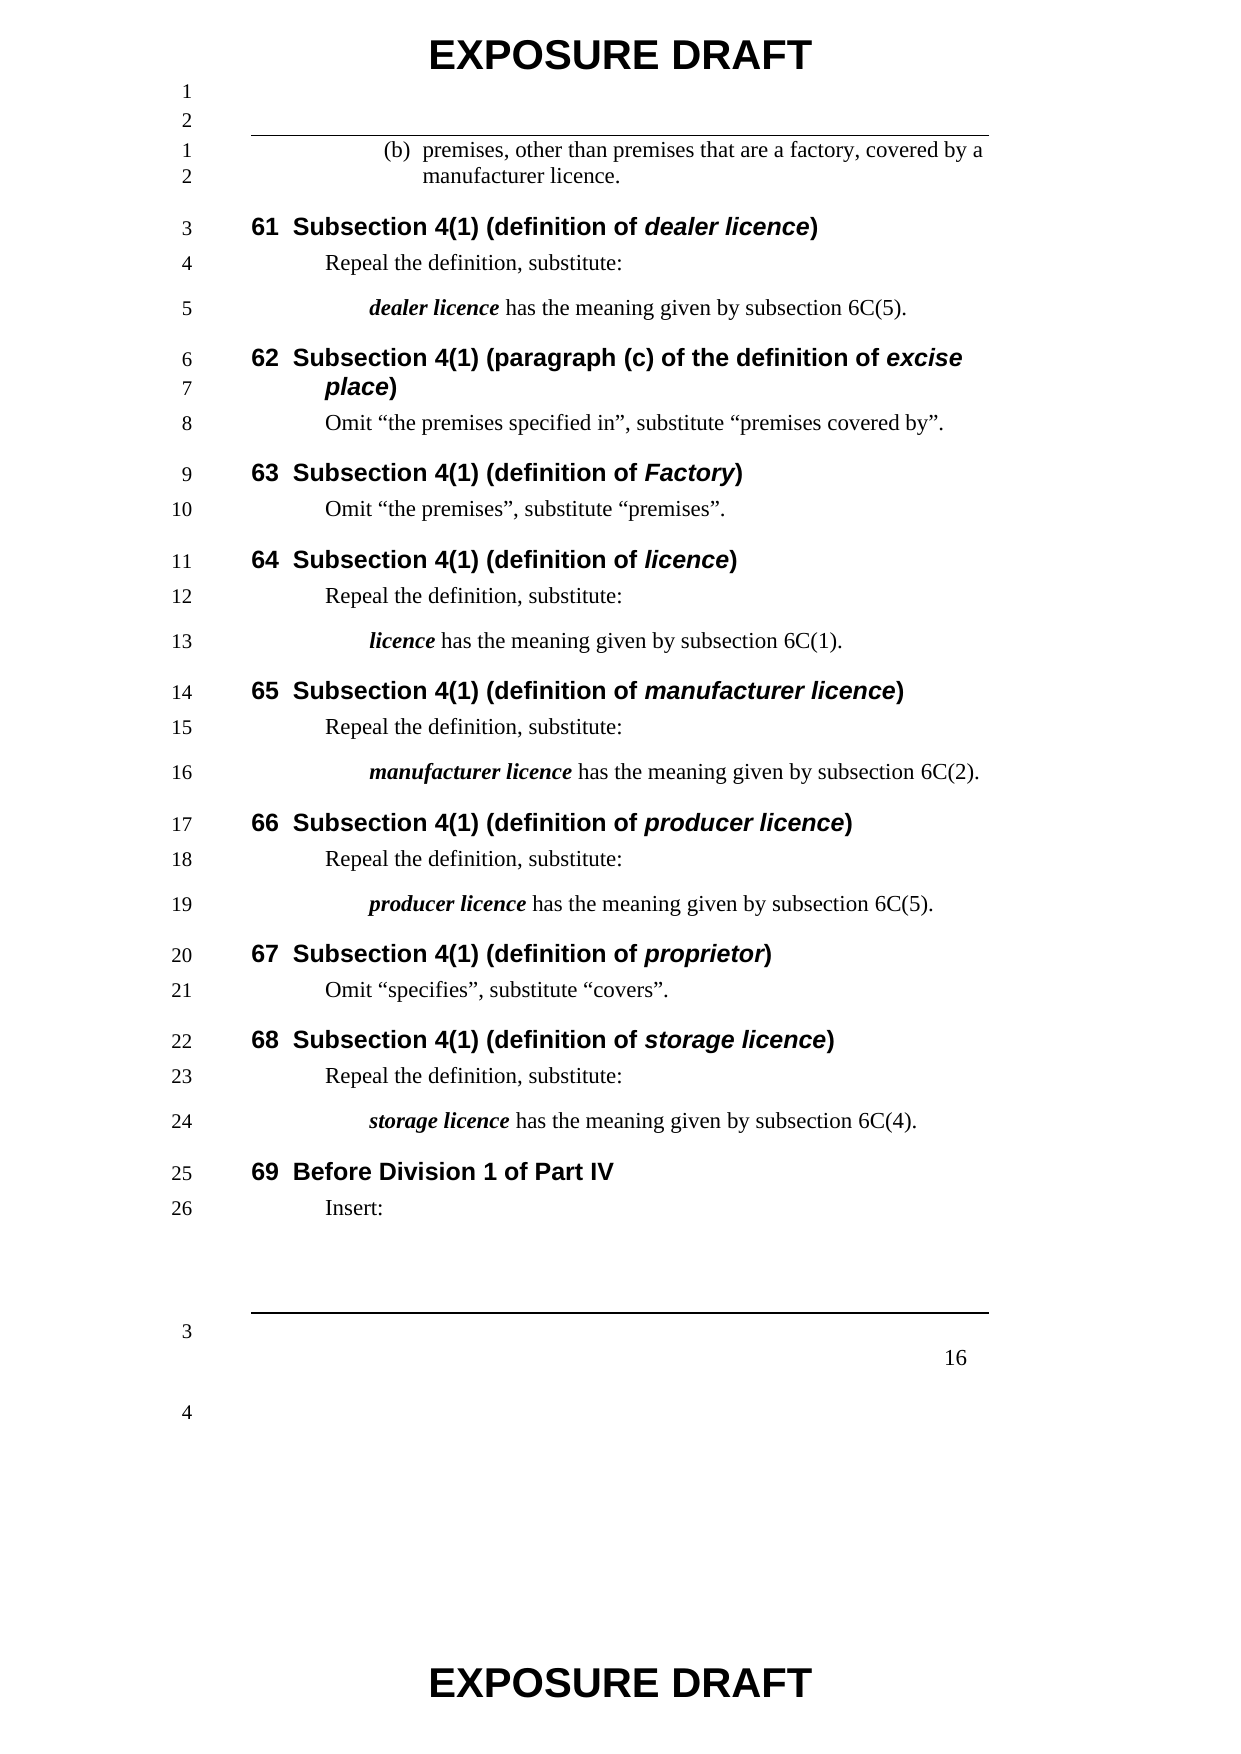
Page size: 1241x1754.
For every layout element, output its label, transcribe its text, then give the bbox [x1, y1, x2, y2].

text 62 Subsection 4(1) (paragraph (c) of the definition of excise place) [251, 343, 989, 401]
text producer licence has the meaning given by subsection 6C(5). [369, 890, 989, 916]
text 64 Subsection 4(1) (definition of licence) [251, 545, 989, 573]
text 63 Subsection 4(1) (definition of Factory) [251, 458, 989, 487]
text Repeal the definition, substitute: [325, 249, 989, 275]
text 61 Subsection 4(1) (definition of dealer licence) [251, 212, 989, 241]
text manufacturer licence has the meaning given by subsection 6C(2). [369, 758, 989, 785]
text licence has the meaning given by subsection 6C(1). [369, 627, 989, 653]
text Insert: [325, 1194, 989, 1220]
text Repeal the definition, substitute: [325, 713, 989, 739]
text 67 Subsection 4(1) (definition of proprietor) [251, 939, 989, 968]
text 68 Subsection 4(1) (definition of storage licence) [251, 1025, 989, 1054]
text Omit “the premises”, substitute “premises”. [325, 495, 989, 522]
text Repeal the definition, substitute: [325, 845, 989, 871]
text dealer licence has the meaning given by subsection 6C(5). [369, 294, 989, 320]
text Omit “specifies”, substitute “covers”. [325, 976, 989, 1002]
text Omit “the premises specified in”, substitute “premises covered by”. [325, 409, 989, 435]
text storage licence has the meaning given by subsection 6C(4). [369, 1108, 989, 1134]
text 69 Before Division 1 of Part IV [251, 1157, 989, 1186]
text Repeal the definition, substitute: [325, 582, 989, 608]
text (b) premises, other than premises that are a factory, covered by a manufacturer licence. [251, 136, 989, 189]
text Repeal the definition, substitute: [325, 1062, 989, 1089]
text 65 Subsection 4(1) (definition of manufacturer licence) [251, 676, 989, 705]
text 66 Subsection 4(1) (definition of producer licence) [251, 808, 989, 836]
